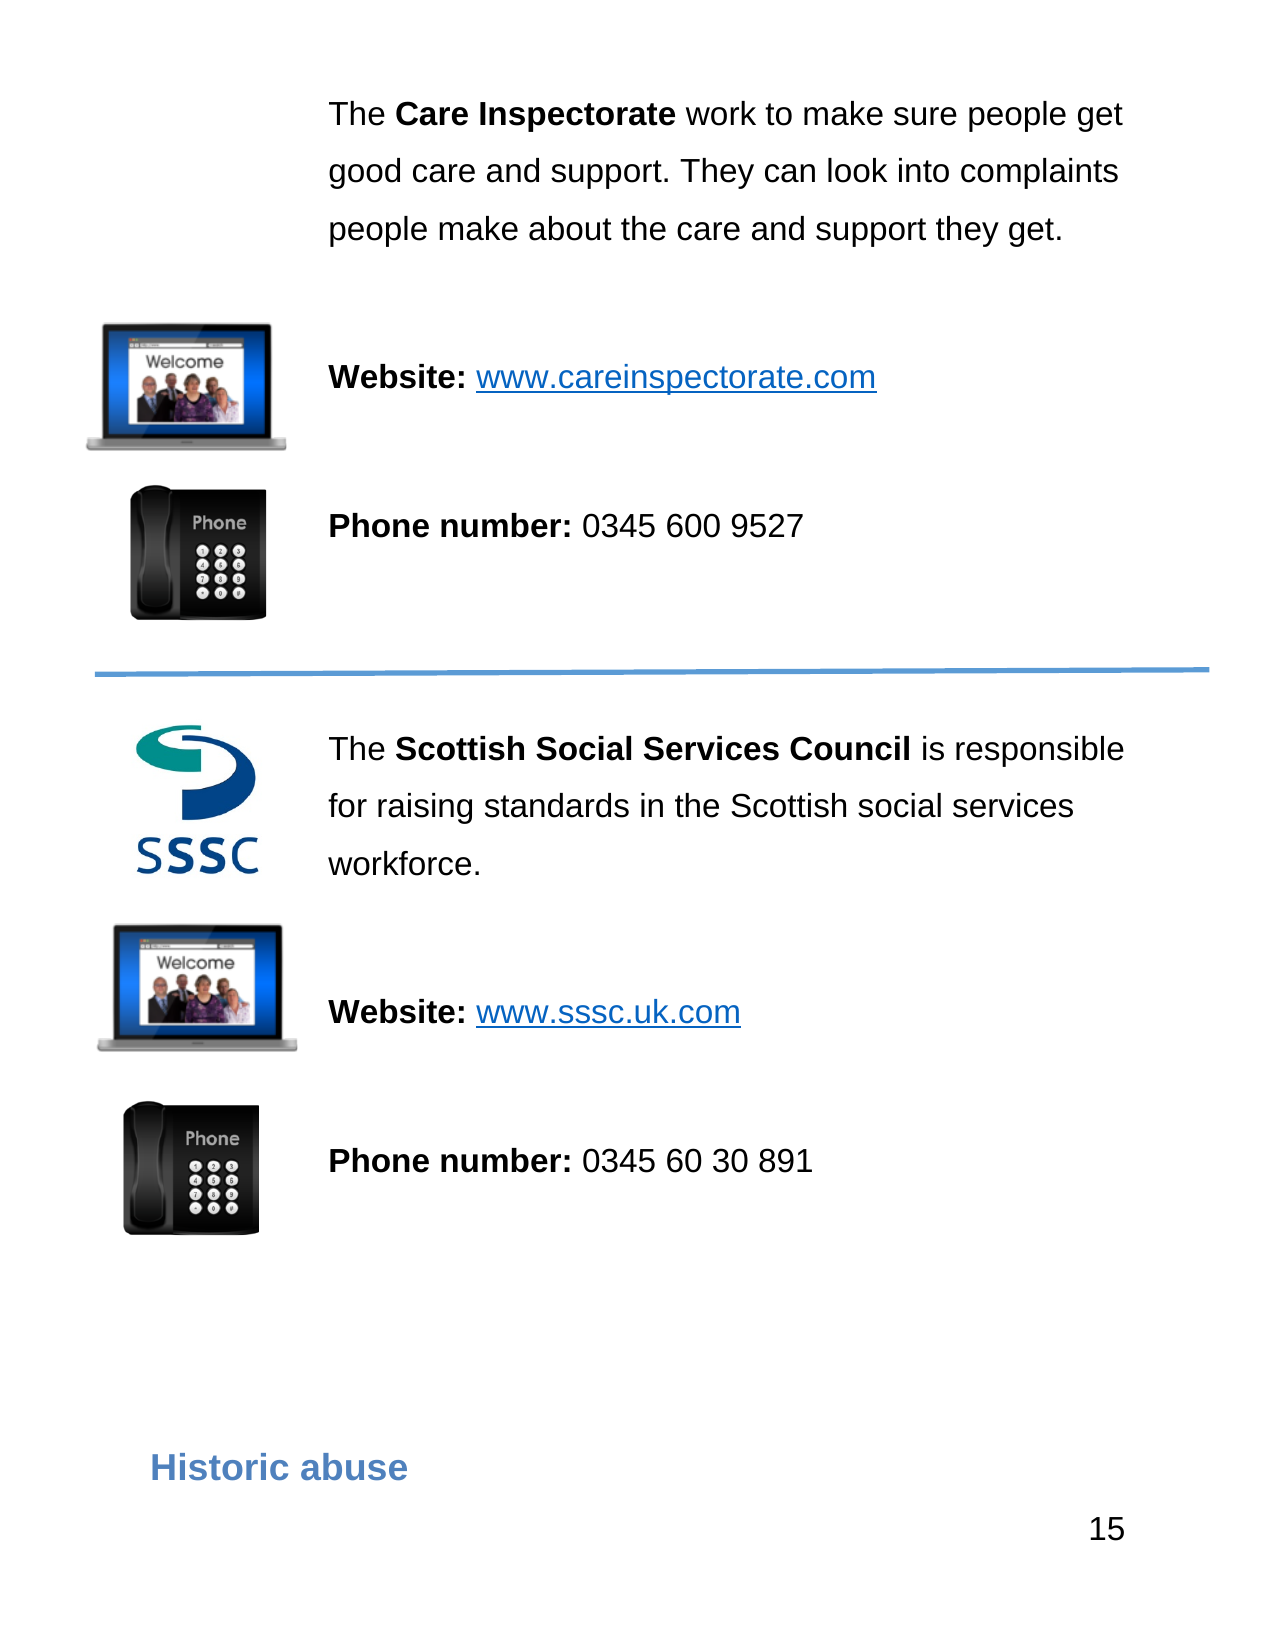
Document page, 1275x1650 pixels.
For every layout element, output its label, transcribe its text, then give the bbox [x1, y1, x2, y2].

picture [128, 483, 267, 621]
picture [83, 315, 287, 456]
text Phone number: 0345 60 30 891 [328, 1141, 1125, 1179]
text Phone number: 0345 600 9527 [328, 506, 1125, 544]
text The Care Inspectorate work to make sure people get good care and support. They can look into complaints people make about the care and support they get. [328, 94, 1125, 247]
picture [98, 703, 289, 894]
picture [122, 1098, 259, 1236]
picture [94, 916, 298, 1057]
text Historic abuse [150, 1445, 1125, 1488]
text Website: www.careinspectorate.com [328, 357, 1125, 396]
text Website: www.sssc.uk.com [328, 993, 1125, 1031]
text The Scottish Social Services Council is responsible for raising standards in the Scottish social services workforce. [328, 729, 1125, 882]
